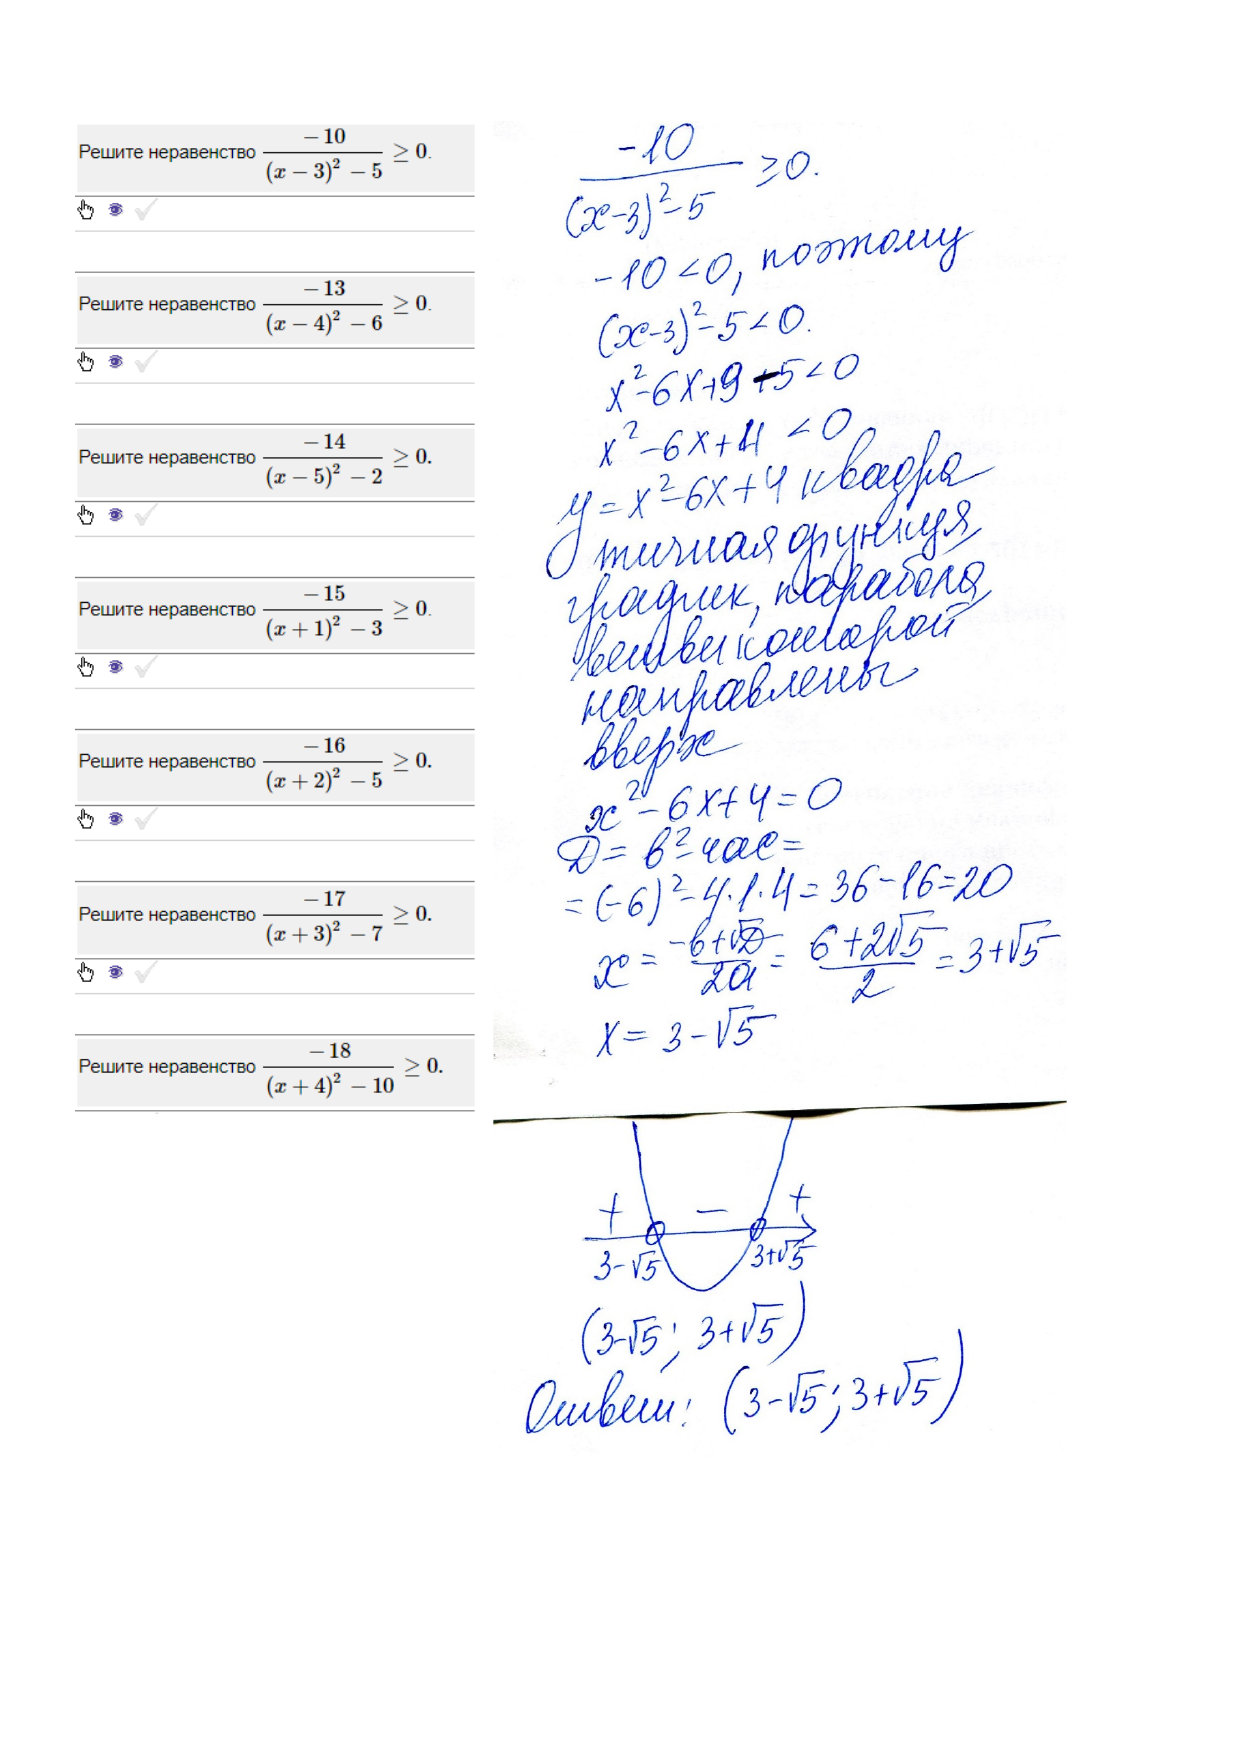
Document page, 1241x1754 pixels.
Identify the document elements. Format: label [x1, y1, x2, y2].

picture [493, 121, 1067, 1457]
picture [75, 121, 475, 1114]
